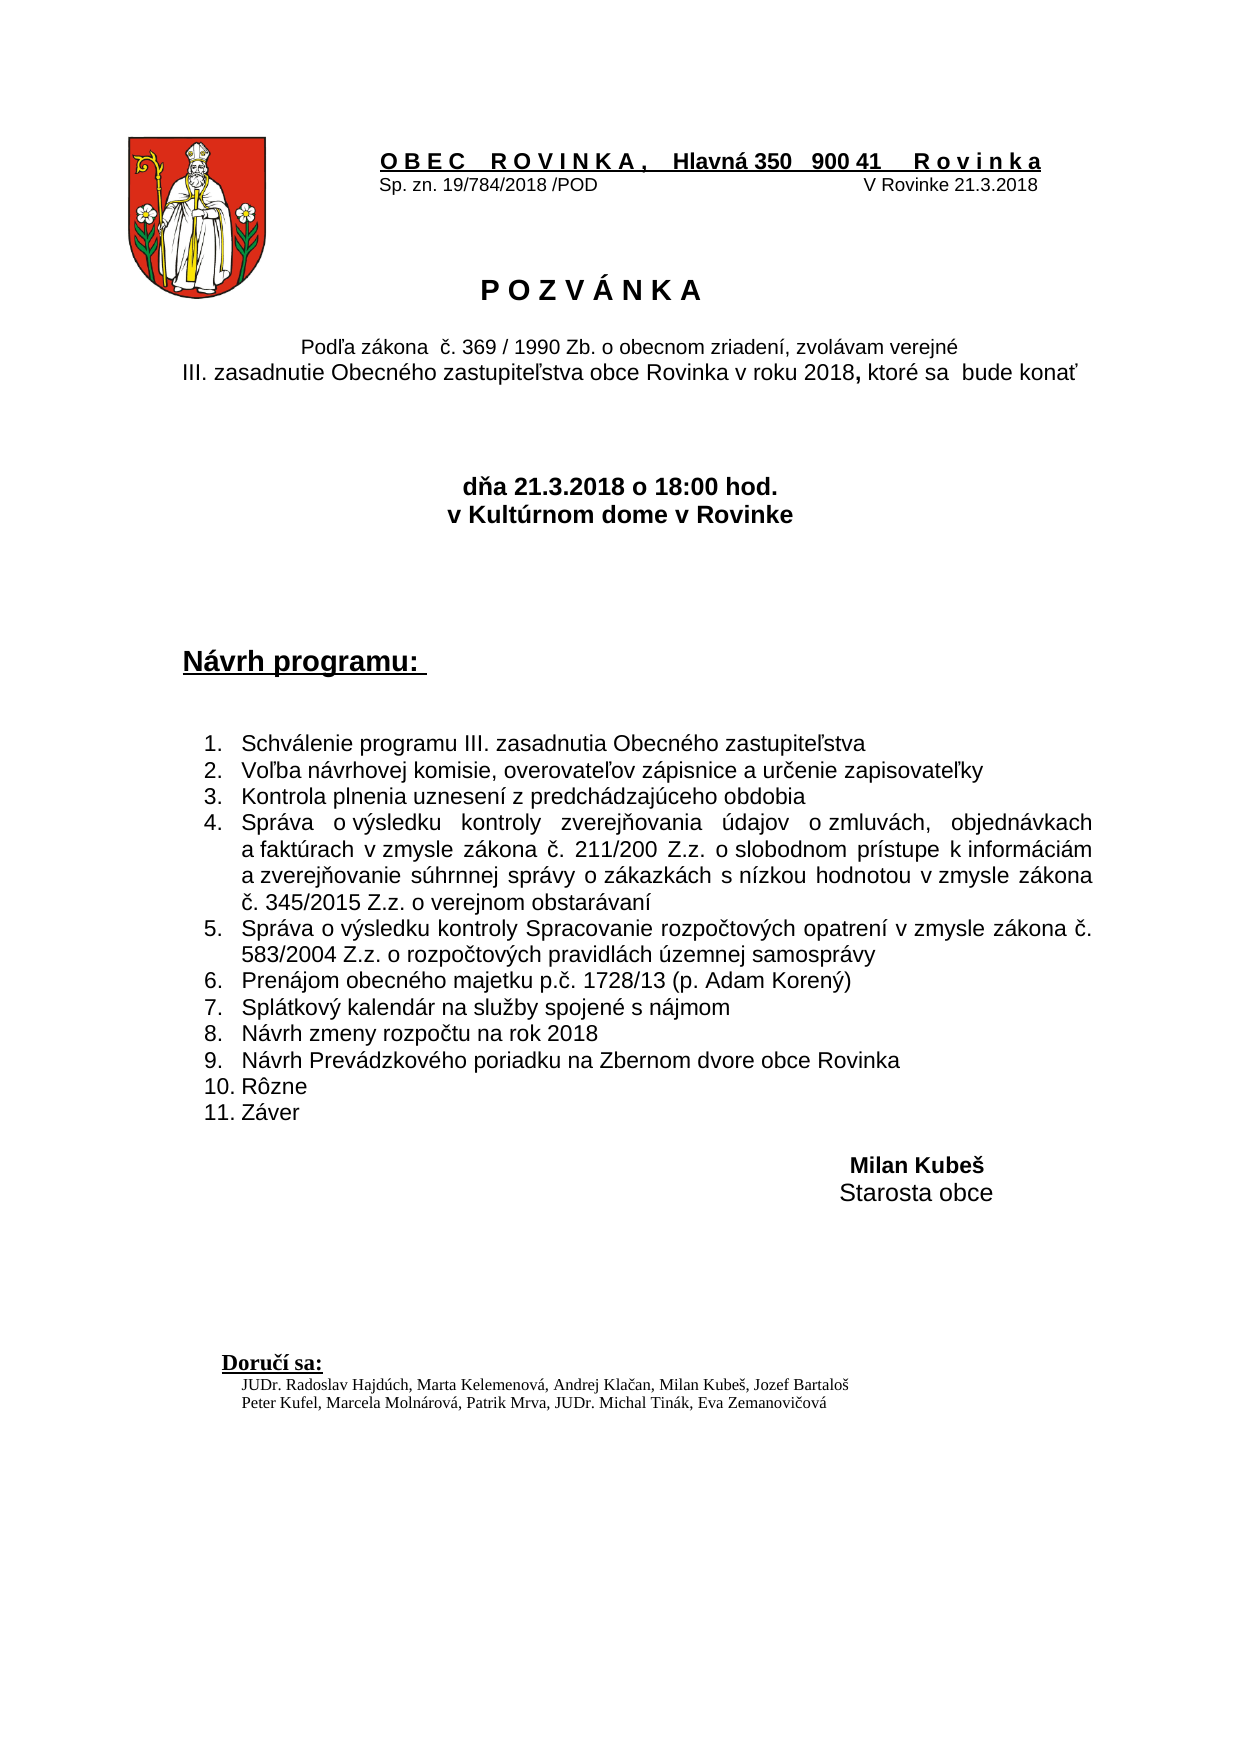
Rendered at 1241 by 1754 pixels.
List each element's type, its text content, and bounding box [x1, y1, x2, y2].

list Kontrola plnenia uznesení z predchádzajúceho obdobia [204, 783, 1093, 809]
text JUDr. Radoslav Hajdúch, Marta Kelemenová, Andrej Klačan, Milan Kubeš, Jozef Bartaloš [168, 1376, 1093, 1394]
text Doručí sa: [148, 1351, 1093, 1376]
list Prenájom obecného majetku p.č. 1728/13 (p. Adam Korený) [204, 967, 1093, 994]
list Splátkový kalendár na služby spojené s nájmom [204, 994, 1093, 1020]
text Starosta obce [738, 1178, 1093, 1207]
list Rôzne [204, 1073, 1093, 1099]
text Milan Kubeš [738, 1152, 1093, 1178]
text Sp. zn. 19/784/2018 /POD V Rovinke 21.3.2018 [268, 174, 1093, 196]
text Peter Kufel, Marcela Molnárová, Patrik Mrva, JUDr. Michal Tinák, Eva Zemanovičová [168, 1394, 1093, 1412]
text Návrh programu: [148, 644, 1093, 678]
text Podľa zákona č. 369 / 1990 Zb. o obecnom zriadení, zvolávam verejné [166, 335, 1093, 359]
list Záver [204, 1099, 1093, 1126]
text dňa 21.3.2018 o 18:00 hod. [148, 472, 1093, 500]
list Voľba návrhovej komisie, overovateľov zápisnice a určenie zapisovateľky [204, 757, 1093, 783]
text v Kultúrnom dome v Rovinke [148, 500, 1093, 529]
text P O Z V Á N K A [148, 273, 1093, 306]
list Správa o výsledku kontroly zverejňovania údajov o zmluvách, objednávkach a faktúrach v zmysle zákona č. 211/200 Z.z. o slobodnom prístupe k informáciám a zverejňovanie súhrnnej správy o zákazkách s nízkou hodnotou v zmysle zákona č. 345/2015 Z.z. o verejnom obstarávaní [204, 809, 1093, 915]
list Správa o výsledku kontroly Spracovanie rozpočtových opatrení v zmysle zákona č. 583/2004 Z.z. o rozpočtových pravidlách územnej samosprávy [204, 915, 1093, 967]
text O B E C R O V I N K A , Hlavná 350 900 41 R o v i n k a [268, 148, 1093, 174]
text III. zasadnutie Obecného zastupiteľstva obce Rovinka v roku 2018, ktoré sa bude konať [166, 359, 1093, 385]
list Návrh Prevádzkového poriadku na Zbernom dvore obce Rovinka [204, 1047, 1093, 1073]
list Návrh zmeny rozpočtu na rok 2018 [204, 1020, 1093, 1047]
list Schválenie programu III. zasadnutia Obecného zastupiteľstva [204, 730, 1093, 757]
picture [126, 134, 268, 300]
